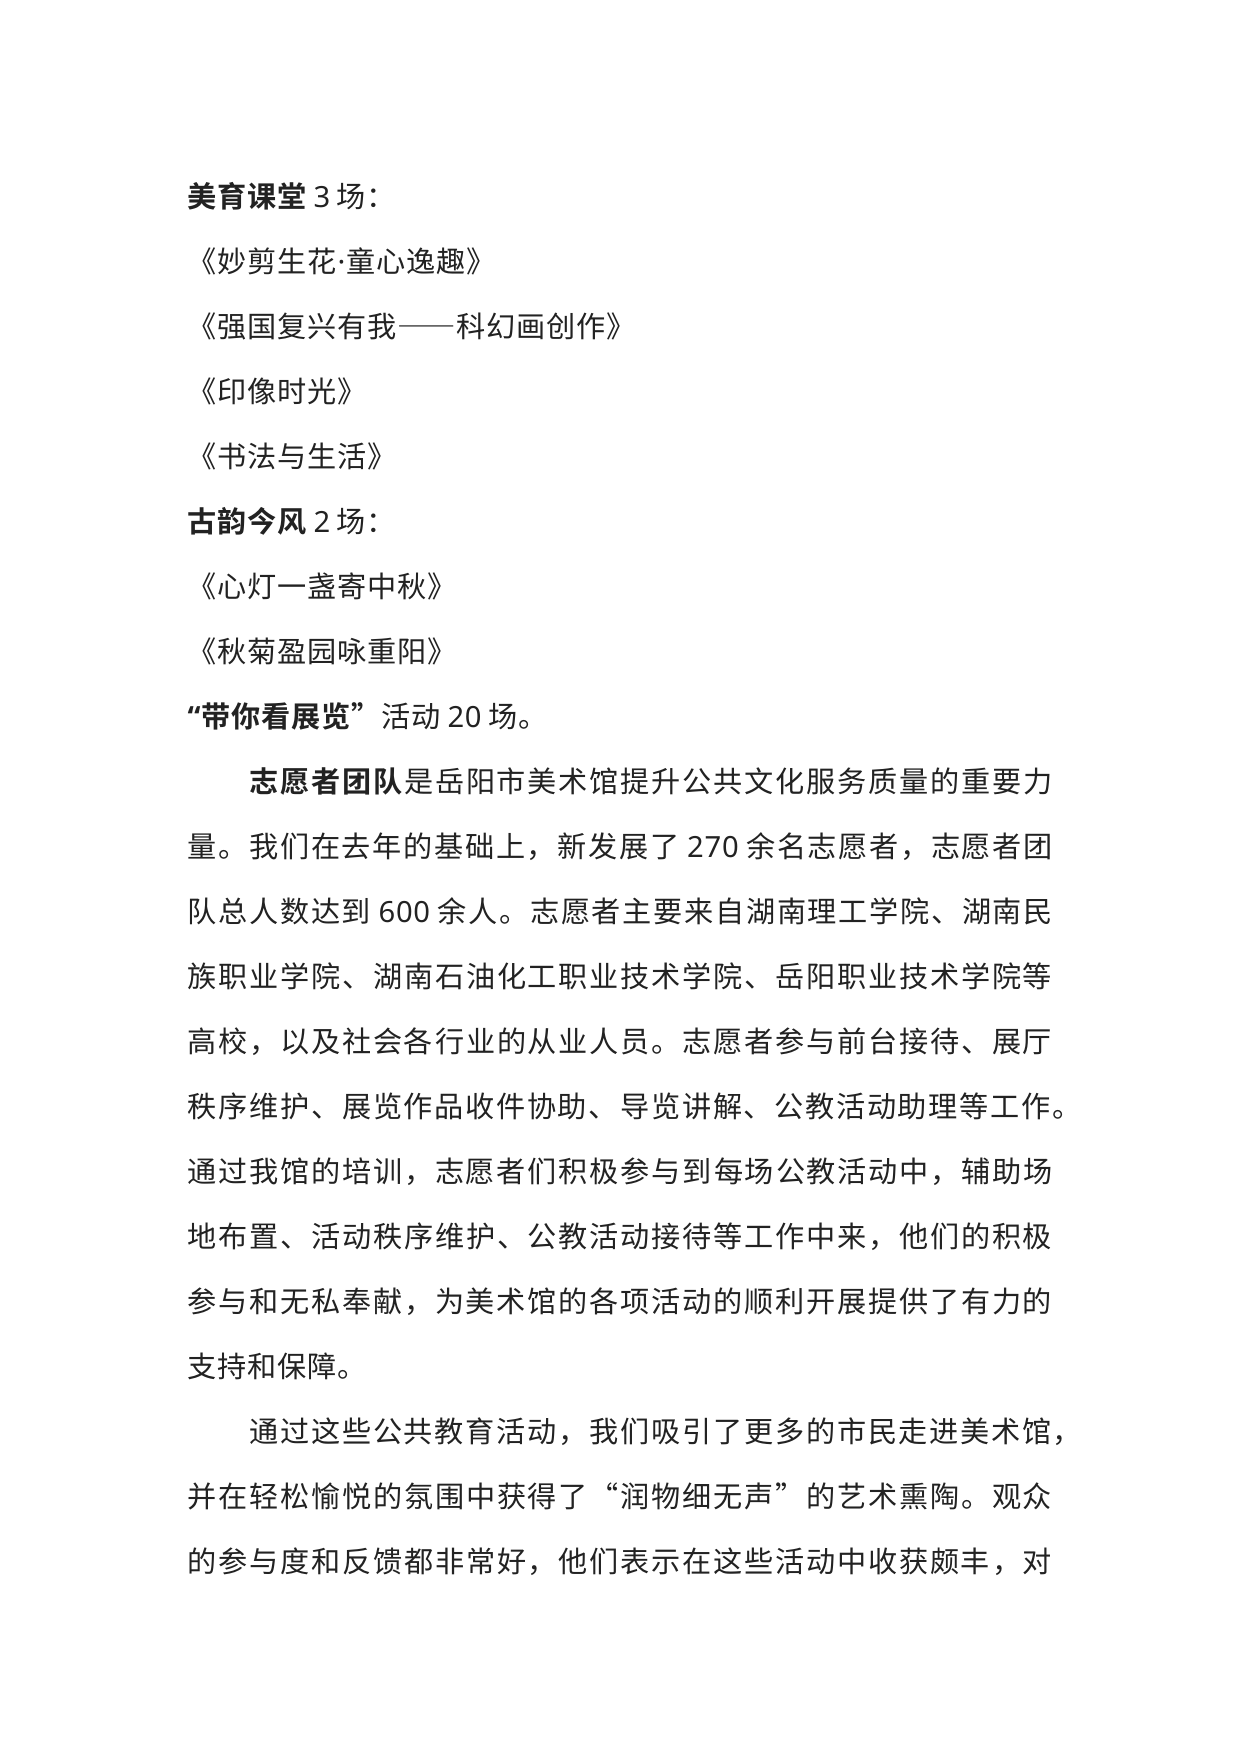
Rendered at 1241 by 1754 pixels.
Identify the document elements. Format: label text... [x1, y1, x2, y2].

list 《秋菊盈园咏重阳》 [187, 617, 1053, 682]
list “带你看展览”活动20场。 [187, 682, 1053, 747]
list 志愿者团队是岳阳市美术馆提升公共文化服务质量的重要力量。我们在去年的基础上，新发展了270余名志愿者，志愿者团队总人数达到600余人。志愿者主要来自湖南理工学院、湖南民族职业学院、湖南石油化工职业技术学院、岳阳职业技术学院等高校，以及社会各行业的从业人员。志愿者参与前台接待、展厅秩序维护、展览作品收件协助、导览讲解、公教活动助理等工作。通过我馆的培训，志愿者们积极参与到每场公教活动中，辅助场地布置、活动秩序维护、公教活动接待等工作中来，他们的积极参与和无私奉献，为美术馆的各项活动的顺利开展提供了有力的支持和保障。 [187, 747, 1053, 1397]
list 古韵今风2场： [187, 487, 1053, 552]
list 《强国复兴有我——科幻画创作》 [187, 292, 1053, 357]
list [187, 1397, 1053, 1592]
list 美育课堂3场： [187, 162, 1053, 227]
list 《印像时光》 [187, 357, 1053, 422]
list 《心灯一盏寄中秋》 [187, 552, 1053, 617]
list 《妙剪生花·童心逸趣》 [187, 227, 1053, 292]
list 《书法与生活》 [187, 422, 1053, 487]
